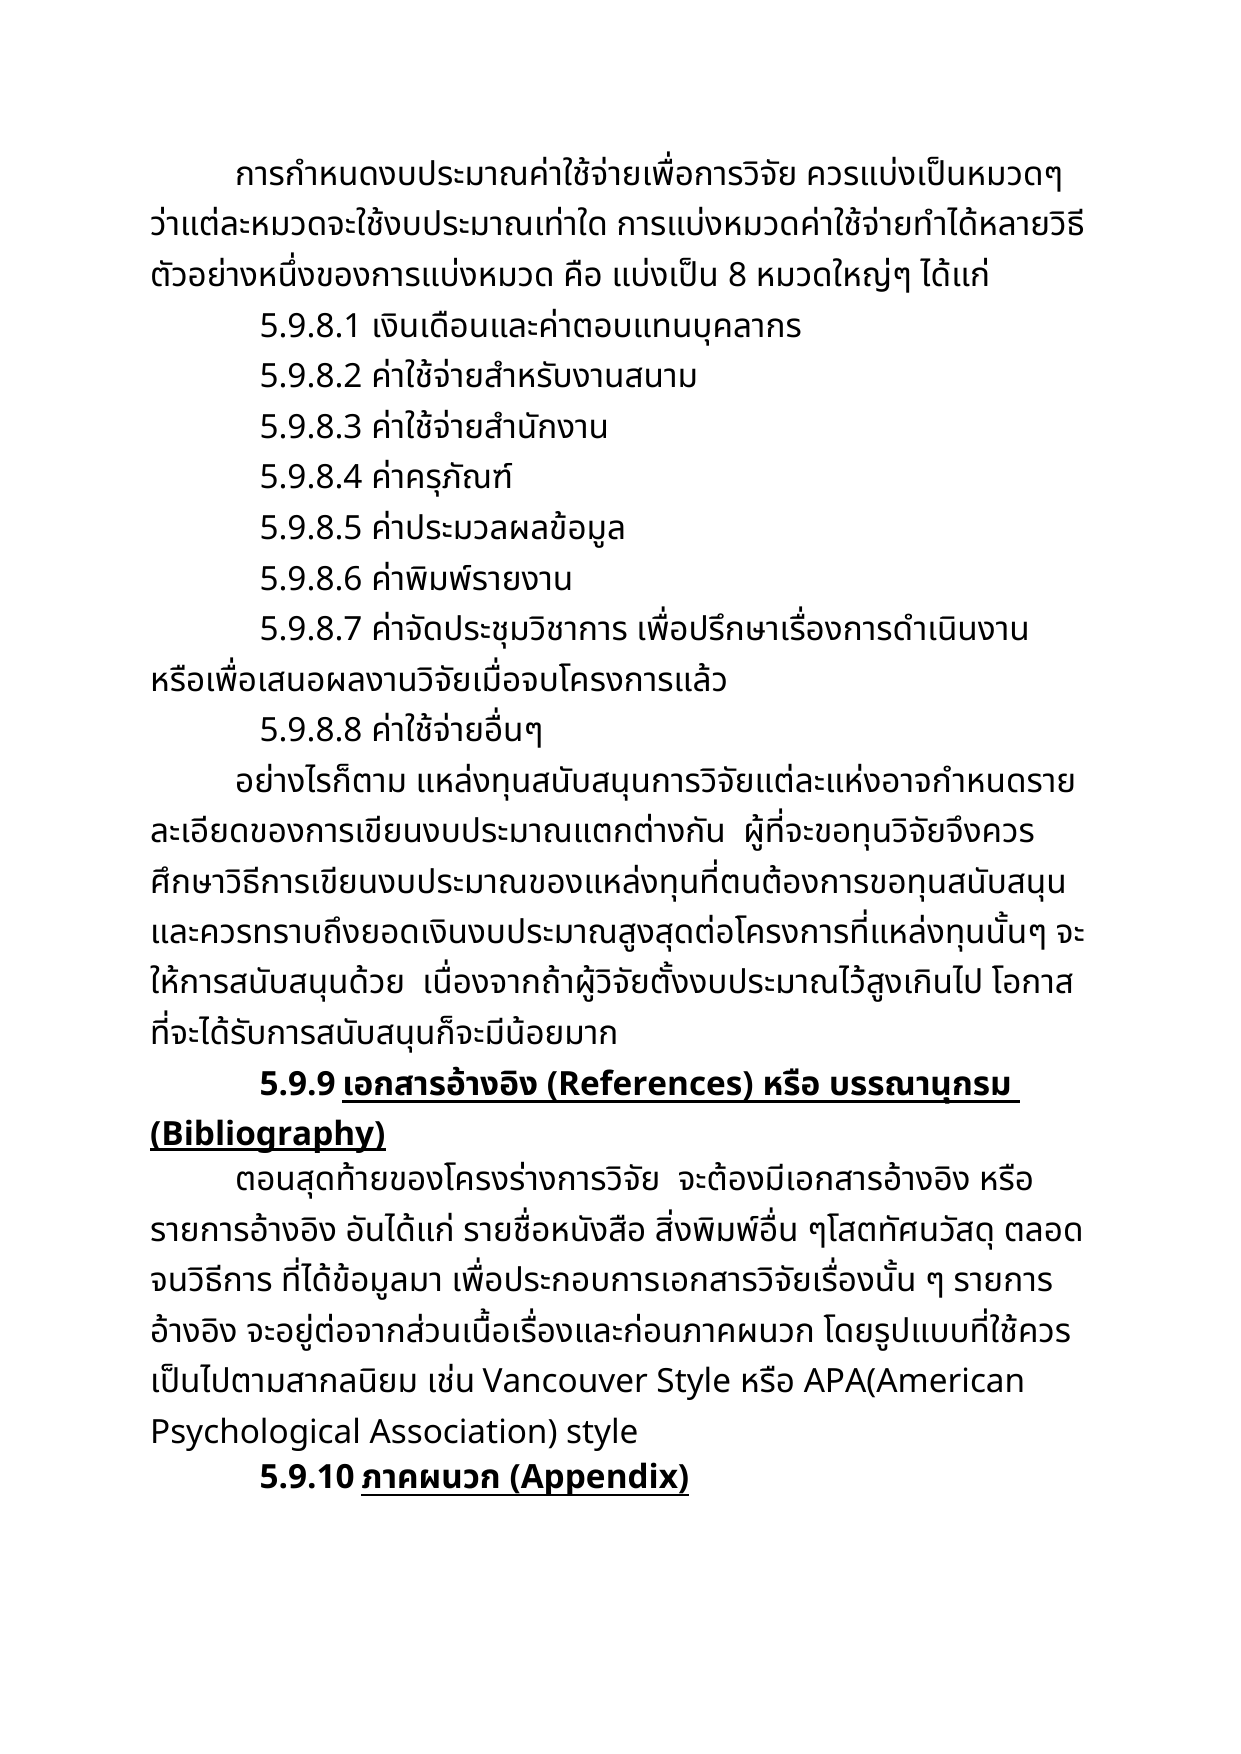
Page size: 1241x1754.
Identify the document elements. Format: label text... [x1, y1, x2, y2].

text 5.9.8.8 ค่าใช้จ่ายอื่นๆ [150, 706, 1090, 757]
text 5.9.8.7 ค่าจัดประชุมวิชาการ เพื่อปรึกษาเรื่องการดำเนินงาน หรือเพื่อเสนอผลงานวิจัยเมื่อจบโครงการแล้ว [150, 605, 1090, 706]
text 5.9.8.5 ค่าประมวลผลข้อมูล [150, 504, 1090, 554]
text 5.9.9เอกสารอ้างอิง (References) หรือ บรรณานุกรม (Bibliography) [150, 1059, 1090, 1155]
text 5.9.8.3 ค่าใช้จ่ายสำนักงาน [150, 403, 1090, 453]
text การกำหนดงบประมาณค่าใช้จ่ายเพื่อการวิจัย ควรแบ่งเป็นหมวดๆ ว่าแต่ละหมวดจะใช้งบประมาณเท่าใด การแบ่งหมวดค่าใช้จ่ายทำได้หลายวิธี ตัวอย่างหนึ่งของการแบ่งหมวด คือ แบ่งเป็น 8 หมวดใหญ่ๆ ได้แก่ [150, 150, 1090, 301]
text 5.9.10ภาคผนวก (Appendix) [150, 1453, 1090, 1504]
text อย่างไรก็ตาม แหล่งทุนสนับสนุนการวิจัยแต่ละแห่งอาจกำหนดรายละเอียดของการเขียนงบประมาณแตกต่างกัน ผู้ที่จะขอทุนวิจัยจึงควรศึกษาวิธีการเขียนงบประมาณของแหล่งทุนที่ตนต้องการขอทุนสนับสนุน และควรทราบถึงยอดเงินงบประมาณสูงสุดต่อโครงการที่แหล่งทุนนั้นๆ จะให้การสนับสนุนด้วย เนื่องจากถ้าผู้วิจัยตั้งงบประมาณไว้สูงเกินไป โอกาสที่จะได้รับการสนับสนุนก็จะมีน้อยมาก [150, 757, 1090, 1059]
text 5.9.8.6 ค่าพิมพ์รายงาน [150, 554, 1090, 605]
text 5.9.8.1 เงินเดือนและค่าตอบแทนบุคลากร [150, 301, 1090, 352]
text 5.9.8.4 ค่าครุภัณฑ์ [150, 453, 1090, 504]
text ตอนสุดท้ายของโครงร่างการวิจัย จะต้องมีเอกสารอ้างอิง หรือรายการอ้างอิง อันได้แก่ รายชื่อหนังสือ สิ่งพิมพ์อื่น ๆโสตทัศนวัสดุ ตลอดจนวิธีการ ที่ได้ข้อมูลมา เพื่อประกอบการเอกสารวิจัยเรื่องนั้น ๆ รายการอ้างอิง จะอยู่ต่อจากส่วนเนื้อเรื่องและก่อนภาคผนวก โดยรูปแบบที่ใช้ควรเป็นไปตามสากลนิยม เช่นVancouver Style หรือ APA(American Psychological Association) style [150, 1155, 1090, 1453]
text 5.9.8.2 ค่าใช้จ่ายสำหรับงานสนาม [150, 352, 1090, 403]
